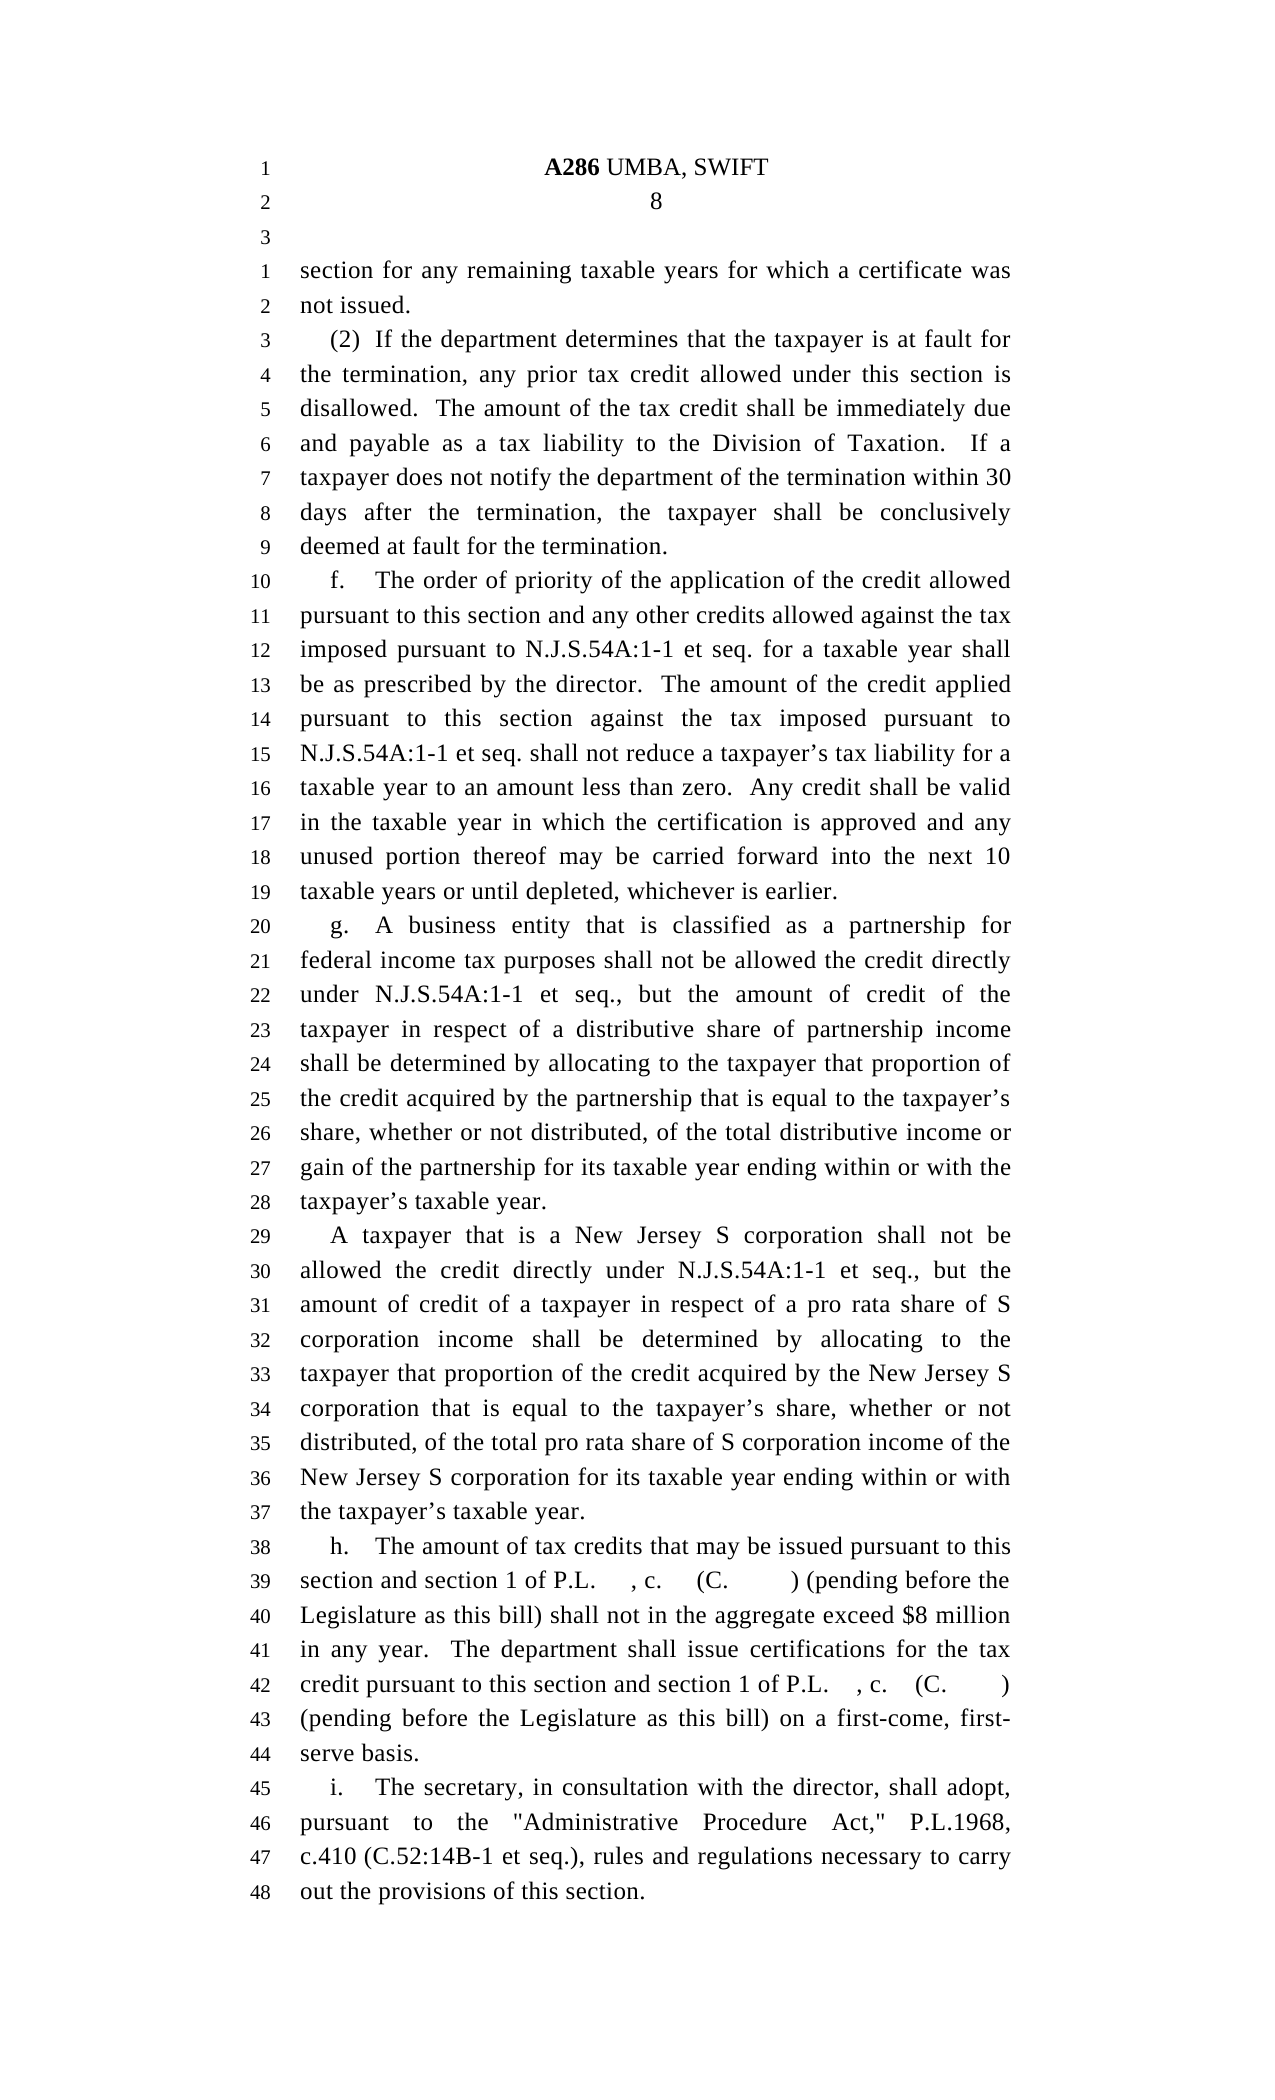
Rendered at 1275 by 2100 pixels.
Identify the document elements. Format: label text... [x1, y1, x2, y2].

text f. The order of priority of the application of the credit allowed pursuant to this section and any other credits allowed against the tax imposed pursuant to N.J.S.54A:1-1 et seq. for a taxable year shall be as prescribed by the director. The amount of the credit applied pursuant to this section against the tax imposed pursuant to N.J.S.54A:1-1 et seq. shall not reduce a taxpayer’s tax liability for a taxable year to an amount less than zero. Any credit shall be valid in the taxable year in which the certification is approved and any unused portion thereof may be carried forward into the next 10 taxable years or until depleted, whichever is earlier. [300, 566, 1012, 904]
text (2) If the department determines that the taxpayer is at fault for the termination, any prior tax credit allowed under this section is disallowed. The amount of the tax credit shall be immediately due and payable as a tax liability to the Division of Taxation. If a taxpayer does not notify the department of the termination within 30 days after the termination, the taxpayer shall be conclusively deemed at fault for the termination. [300, 324, 1012, 560]
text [300, 255, 1012, 318]
text h. The amount of tax credits that may be issued pursuant to this section and section 1 of P.L. , c. (C. ) (pending before the Legislature as this bill) shall not in the aggregate exceed $8 million in any year. The department shall issue certifications for the tax credit pursuant to this section and section 1 of P.L. , c. (C. ) (pending before the Legislature as this bill) on a first-come, first-serve basis. [300, 1531, 1012, 1767]
text A taxpayer that is a New Jersey S corporation shall not be allowed the credit directly under N.J.S.54A:1-1 et seq., but the amount of credit of a taxpayer in respect of a pro rata share of S corporation income shall be determined by allocating to the taxpayer that proportion of the credit acquired by the New Jersey S corporation that is equal to the taxpayer’s share, whether or not distributed, of the total pro rata share of S corporation income of the New Jersey S corporation for its taxable year ending within or with the taxpayer’s taxable year. [300, 1221, 1012, 1525]
text i. The secretary, in consultation with the director, shall adopt, pursuant to the "Administrative Procedure Act," P.L.1968, c.410 (C.52:14B-1 et seq.), rules and regulations necessary to carry out the provisions of this section. [300, 1772, 1012, 1904]
text g. A business entity that is classified as a partnership for federal income tax purposes shall not be allowed the credit directly under N.J.S.54A:1-1 et seq., but the amount of credit of the taxpayer in respect of a distributive share of partnership income shall be determined by allocating to the taxpayer that proportion of the credit acquired by the partnership that is equal to the taxpayer’s share, whether or not distributed, of the total distributive income or gain of the partnership for its taxable year ending within or with the taxpayer’s taxable year. [300, 910, 1012, 1215]
